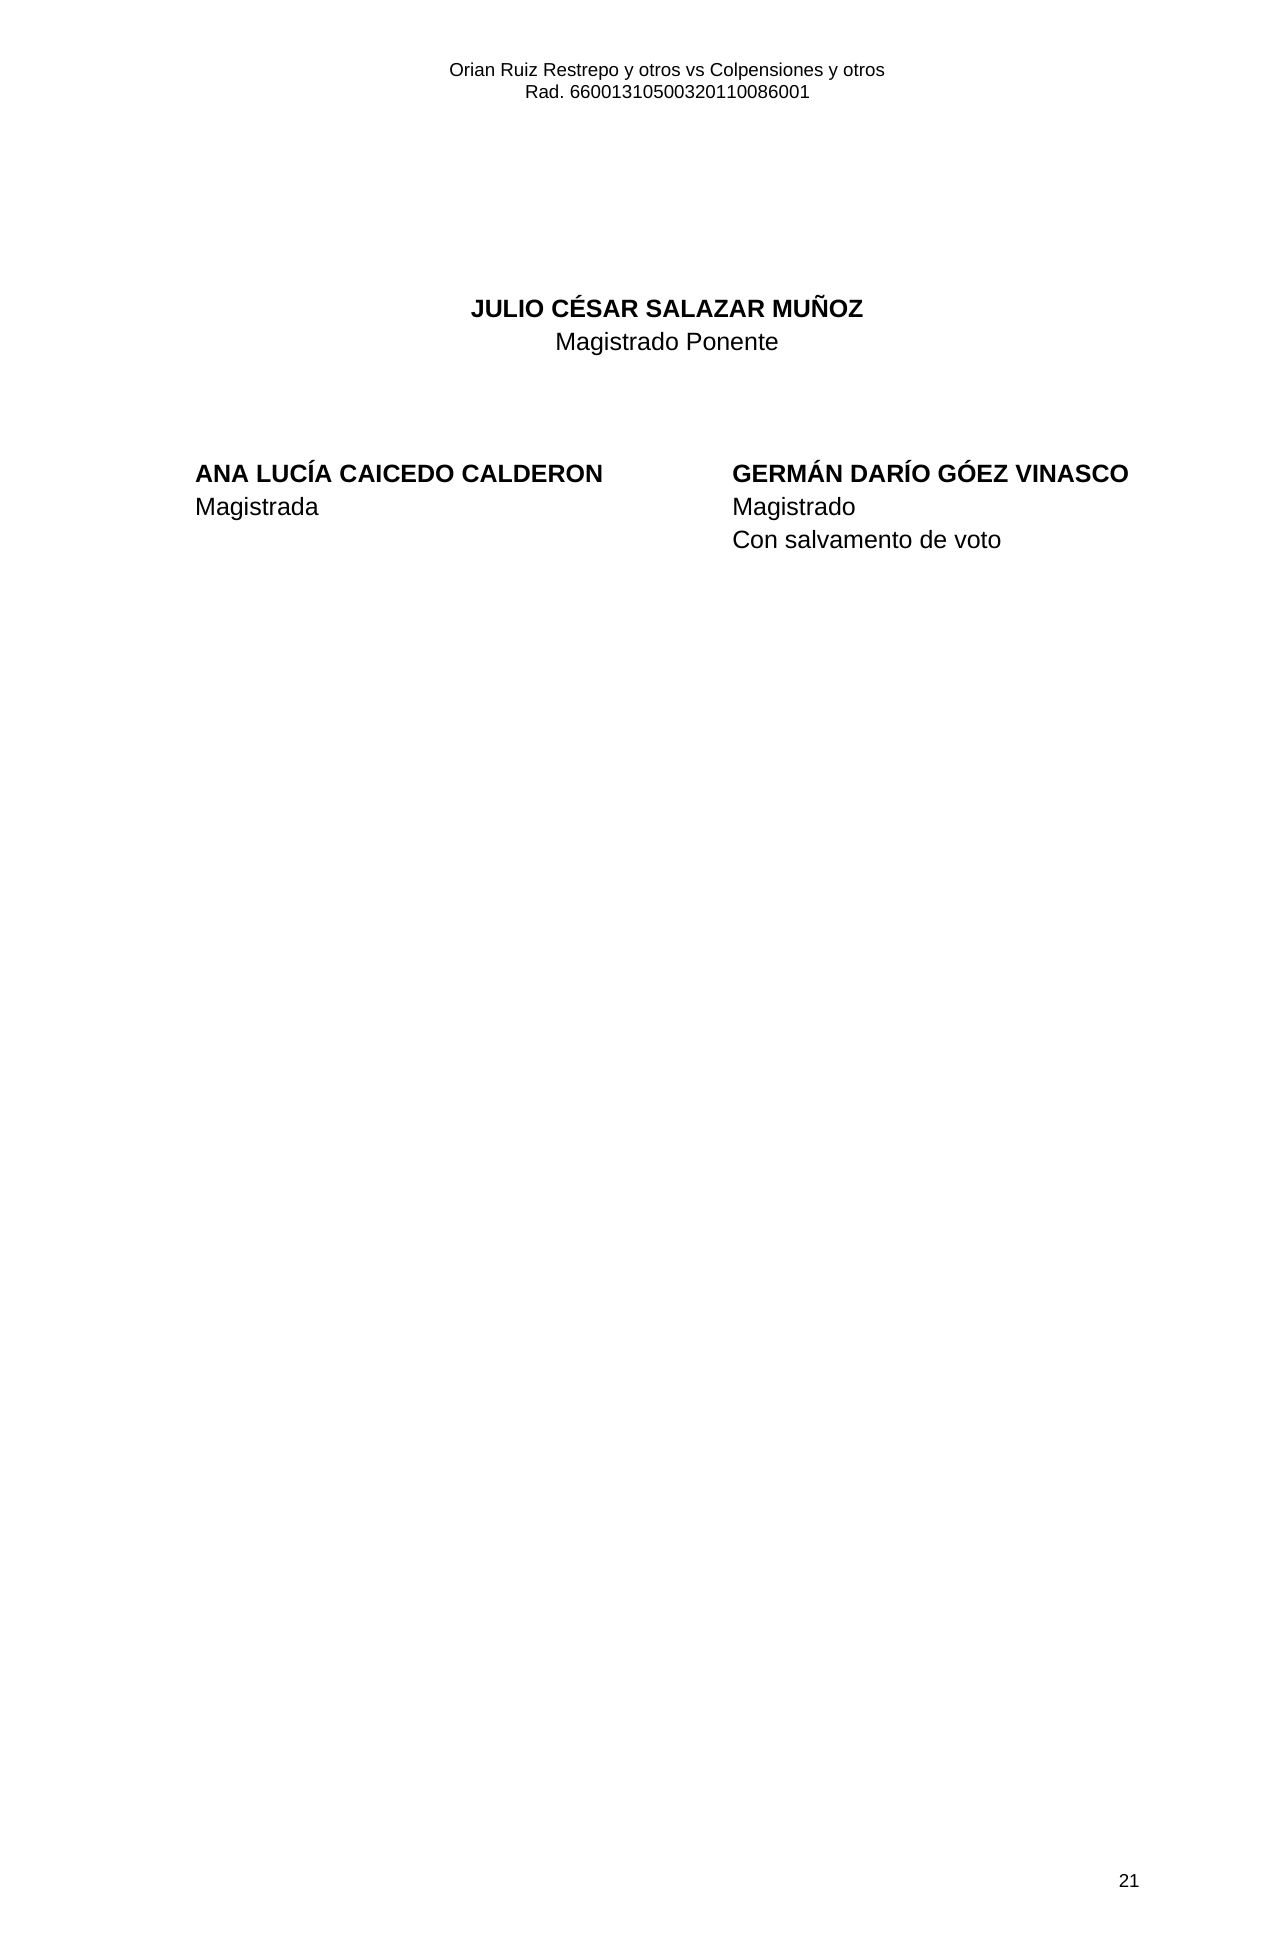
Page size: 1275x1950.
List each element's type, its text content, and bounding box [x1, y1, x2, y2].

text ANA LUCÍA CAICEDO CALDERON GERMÁN DARÍO GÓEZ VINASCO [195, 459, 1139, 488]
text Con salvamento de voto [195, 525, 1139, 554]
text Magistrado Ponente [195, 327, 1139, 356]
text JULIO CÉSAR SALAZAR MUÑOZ [195, 294, 1139, 323]
text Magistrada Magistrado [195, 492, 1139, 521]
